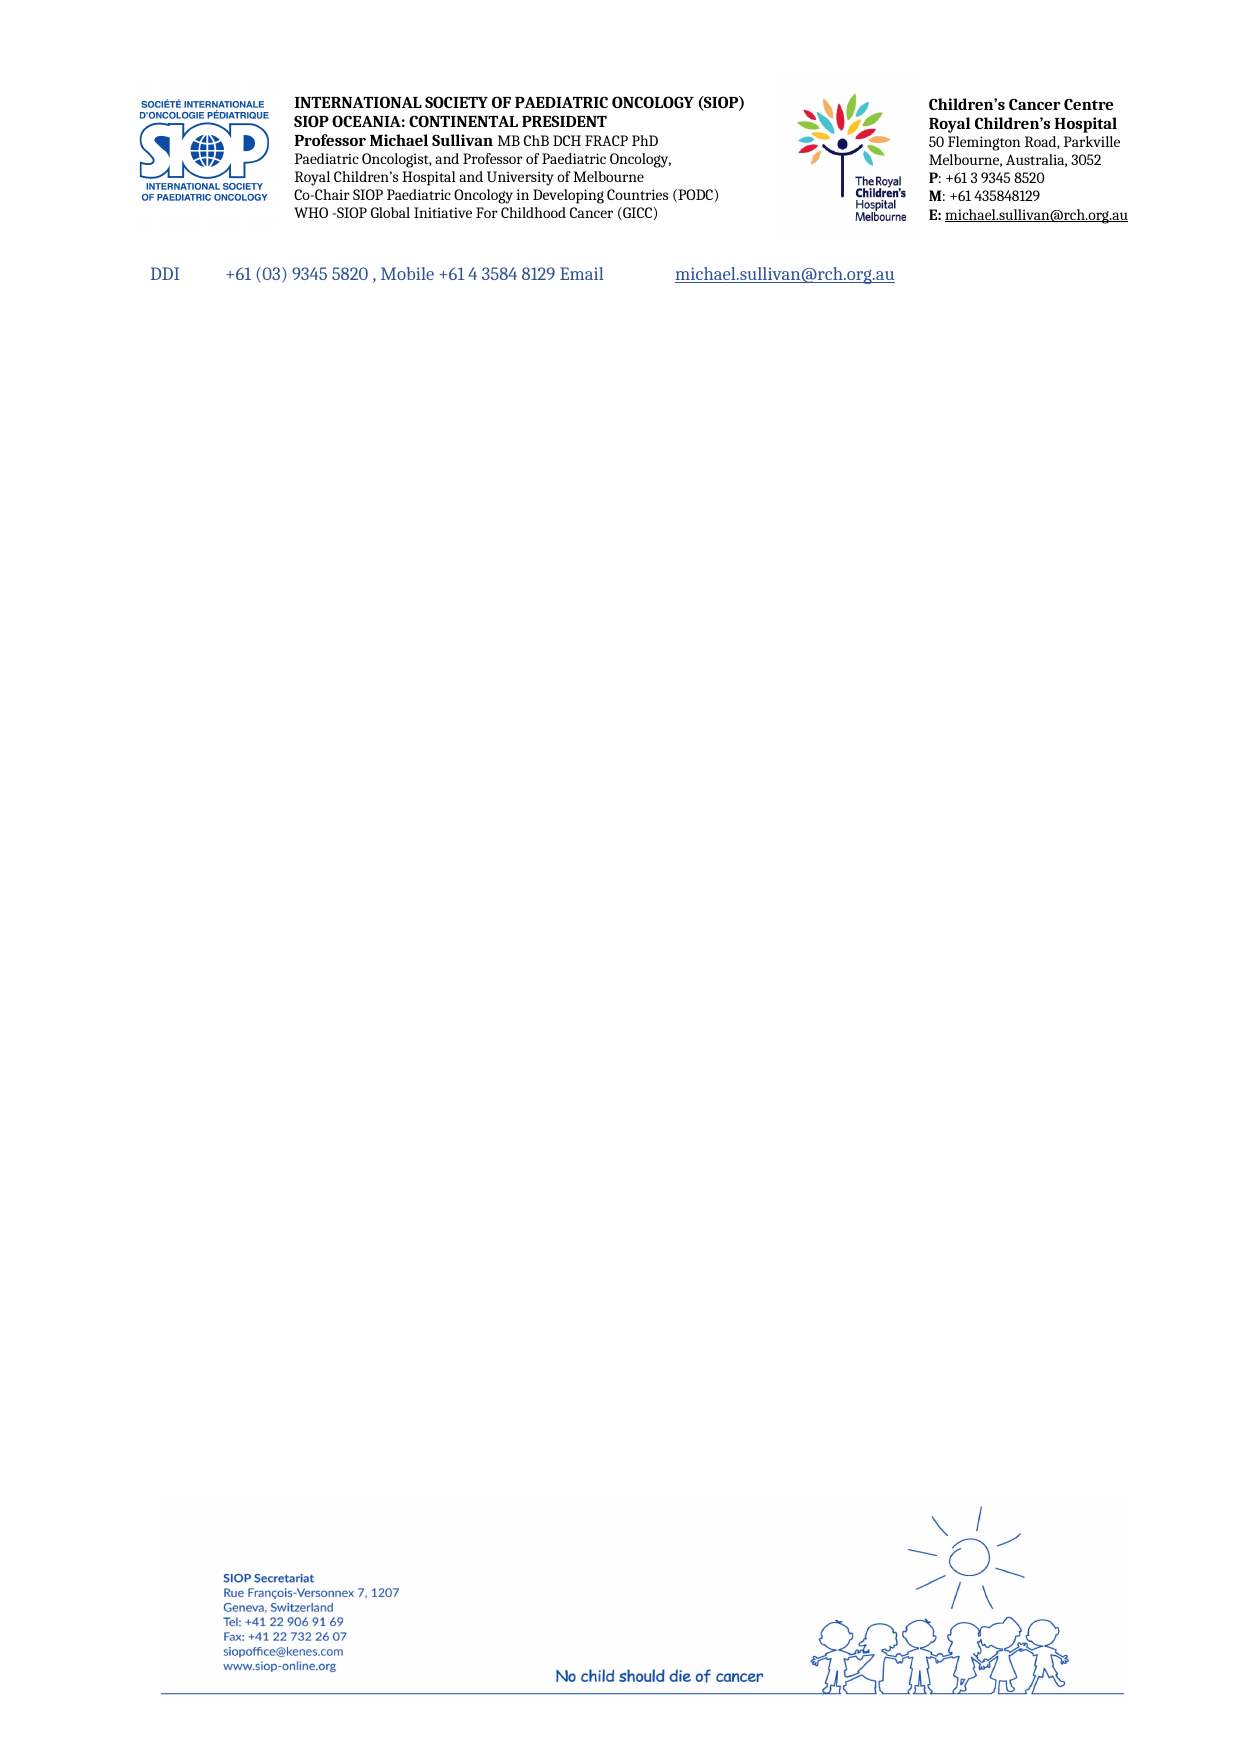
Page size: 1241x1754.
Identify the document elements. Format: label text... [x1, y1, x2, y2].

picture [781, 73, 918, 237]
picture [160, 1501, 1124, 1700]
text DDI +61 (03) 9345 5820 , Mobile +61 4 3584 8129 Email michael.sullivan@rch.org.au [150, 258, 1063, 285]
picture [131, 73, 278, 228]
